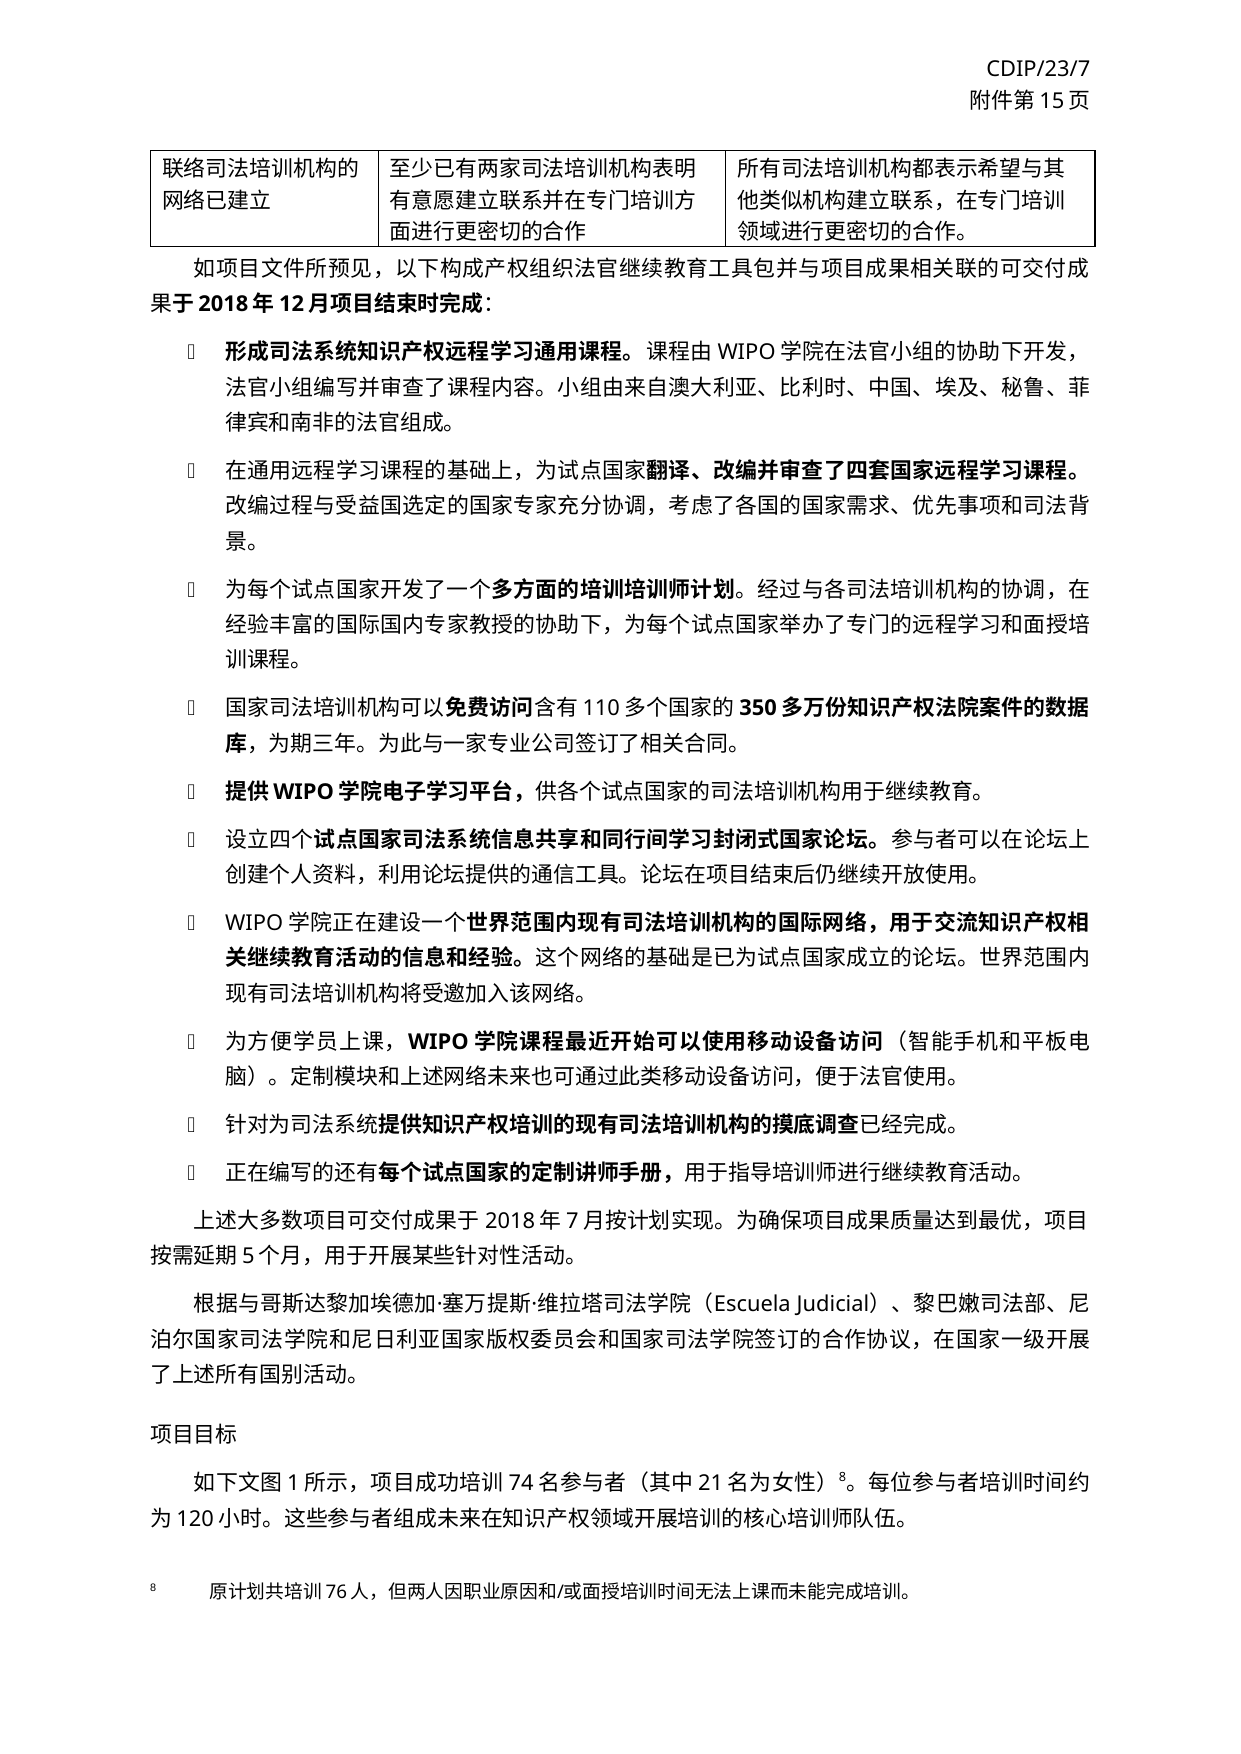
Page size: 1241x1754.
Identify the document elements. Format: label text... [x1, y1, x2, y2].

list 正在编写的还有每个试点国家的定制讲师手册，用于指导培训师进行继续教育活动。 [187, 1151, 1090, 1187]
text 如下文图1所示，项目成功培训74名参与者（其中21名为女性）。每位参与者培训时间约为120小时。这些参与者组成未来在知识产权领域开展培训的核心培训师队伍。 [150, 1462, 1090, 1532]
text 上述大多数项目可交付成果于2018年7月按计划实现。为确保项目成果质量达到最优，项目按需延期5个月，用于开展某些针对性活动。 [150, 1199, 1090, 1270]
text 如项目文件所预见，以下构成产权组织法官继续教育工具包并与项目成果相关联的可交付成果于2018年12月项目结束时完成： [150, 247, 1090, 318]
text 项目目标 [150, 1414, 1090, 1449]
list 针对为司法系统提供知识产权培训的现有司法培训机构的摸底调查已经完成。 [187, 1103, 1090, 1139]
list WIPO学院正在建设一个世界范围内现有司法培训机构的国际网络，用于交流知识产权相关继续教育活动的信息和经验。这个网络的基础是已为试点国家成立的论坛。世界范围内现有司法培训机构将受邀加入该网络。 [187, 901, 1090, 1007]
table_cell 所有司法培训机构都表示希望与其他类似机构建立联系，在专门培训领域进行更密切的合作。 [726, 151, 1094, 246]
list 国家司法培训机构可以免费访问含有110多个国家的350多万份知识产权法院案件的数据库，为期三年。为此与一家专业公司签订了相关合同。 [187, 687, 1090, 757]
list 提供WIPO学院电子学习平台，供各个试点国家的司法培训机构用于继续教育。 [187, 770, 1090, 805]
list 在通用远程学习课程的基础上，为试点国家翻译、改编并审查了四套国家远程学习课程。改编过程与受益国选定的国家专家充分协调，考虑了各国的国家需求、优先事项和司法背‍景。 [187, 449, 1090, 555]
list 设立四个试点国家司法系统信息共享和同行间学习封闭式国家论坛。参与者可以在论坛上创建个人资料，利用论坛提供的通信工具。论坛在项目结束后仍继续开放使用。 [187, 818, 1090, 889]
table_cell 至少已有两家司法培训机构表明有意愿建立联系并在专门培训方面进行更密切的合作 [379, 151, 725, 246]
table_cell 联络司法培训机构的网络已建立 [151, 151, 378, 246]
list 为每个试点国家开发了一个多方面的培训培训师计划。经过与各司法培训机构的协调，在经验丰富的国际国内专家教授的协助下，为每个试点国家举办了专门的远程学习和面授培训课程。 [187, 568, 1090, 674]
list 为方便学员上课，WIPO学院课程最近开始可以使用移动设备访问（智能手机和平板电脑）。定制模块和上述网络未来也可通过此类移动设备访问，便于法官使用。 [187, 1020, 1090, 1091]
text 根据与哥斯达黎加埃德加·塞万提斯·维拉塔司法学院（Escuela Judicial）、黎巴嫩司法部、尼泊尔国家司法学院和尼日利亚国家版权委员会和国家司法学院签订的合作协议，在国家一级开展了上述所有国别活动。 [150, 1282, 1090, 1389]
list 形成司法系统知识产权远程学习通用课程。课程由WIPO学院在法官小组的协助下开发，法官小组编写并审查了课程内容。小组由来自澳大利亚、比利时、中国、埃及、秘鲁、菲律宾和南非的法官组成。 [187, 330, 1090, 437]
